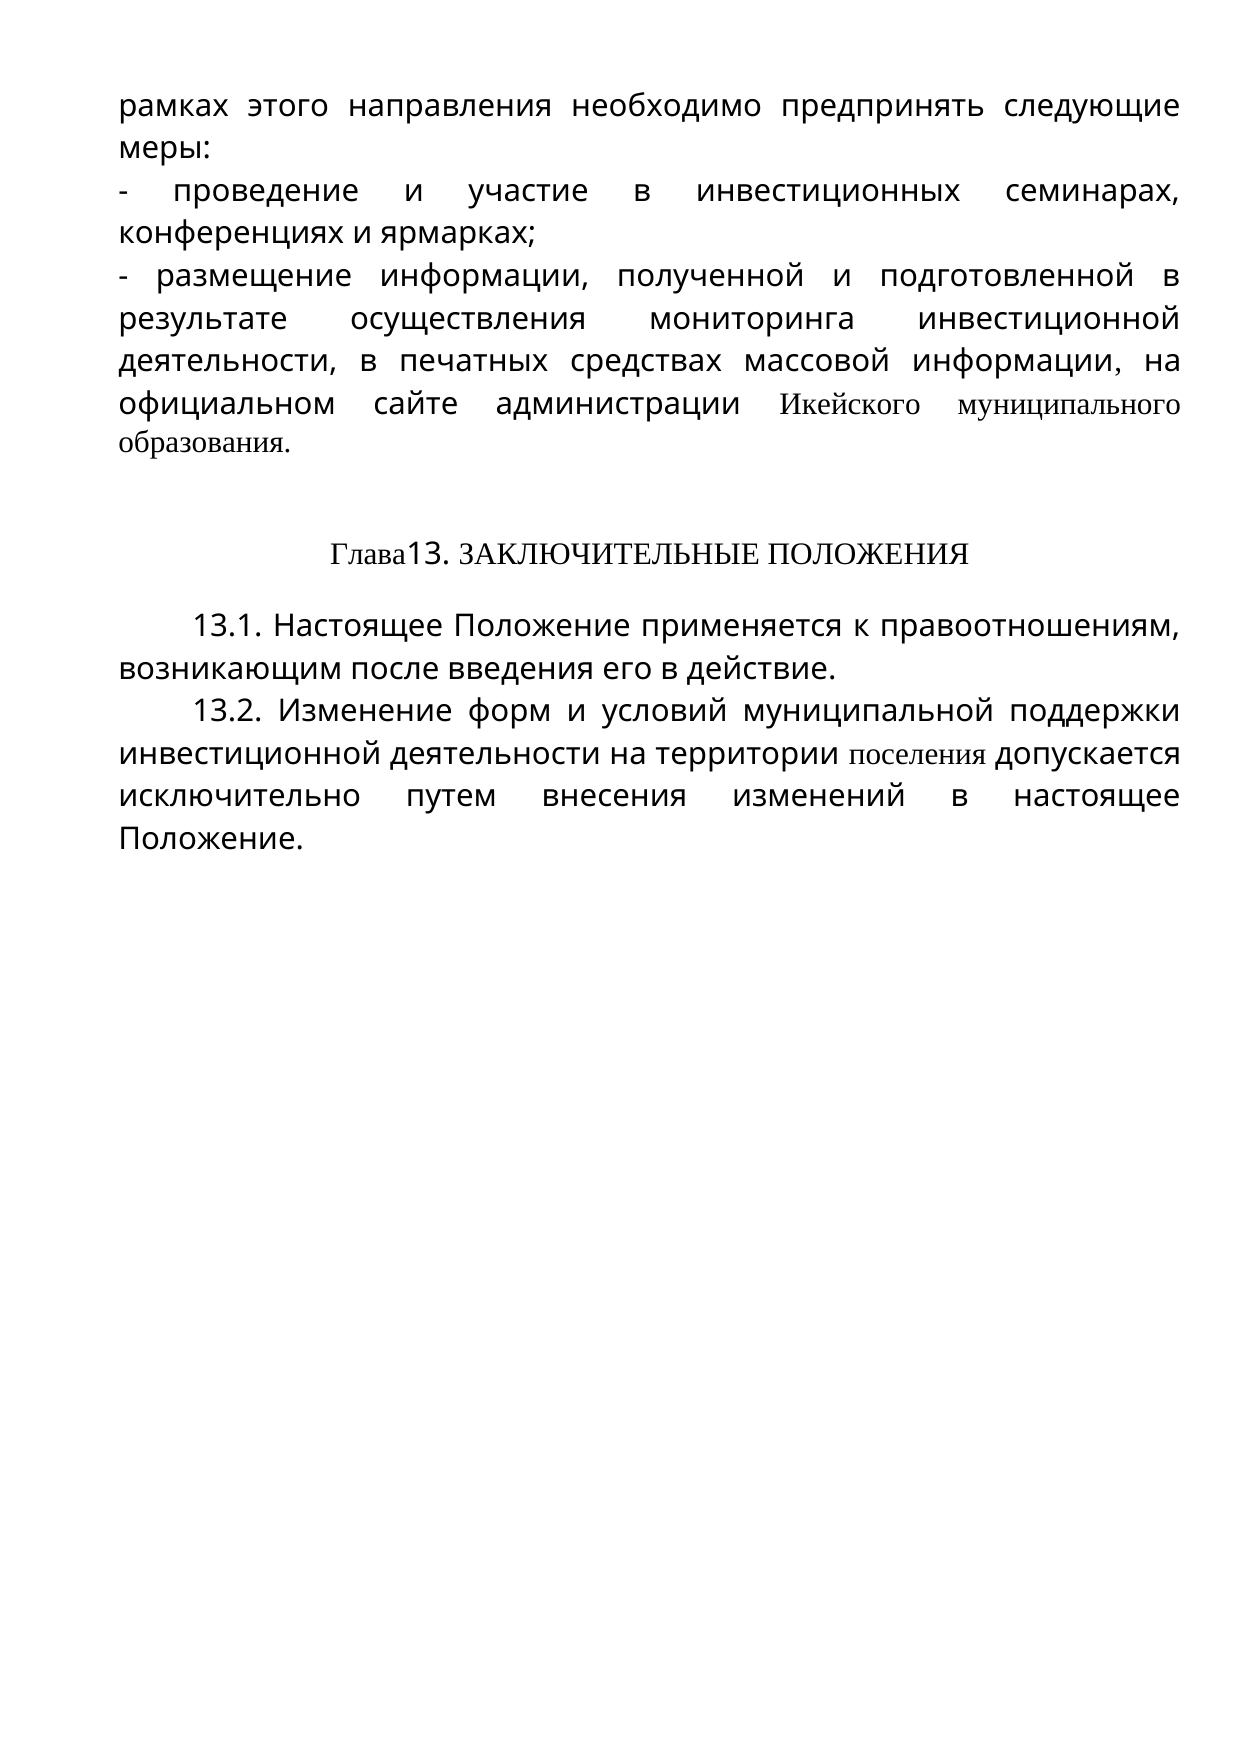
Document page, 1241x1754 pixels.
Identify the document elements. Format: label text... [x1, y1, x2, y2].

text - проведение и участие в инвестиционных семинарах, конференциях и ярмарках; [118, 168, 1181, 253]
text - размещение информации, полученной и подготовленной в результате осуществления мониторинга инвестиционной деятельности, в печатных средствах массовой информации, на официальном сайте администрации Икейского муниципального образования. [118, 253, 1181, 459]
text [118, 83, 1181, 168]
text 13.1. Настоящее Положение применяется к правоотношениям, возникающим после введения его в действие. [118, 603, 1181, 688]
text Глава13. ЗАКЛЮЧИТЕЛЬНЫЕ ПОЛОЖЕНИЯ [118, 531, 1181, 574]
text 13.2. Изменение форм и условий муниципальной поддержки инвестиционной деятельности на территории поселения допускается исключительно путем внесения изменений в настоящее Положение. [118, 688, 1181, 859]
